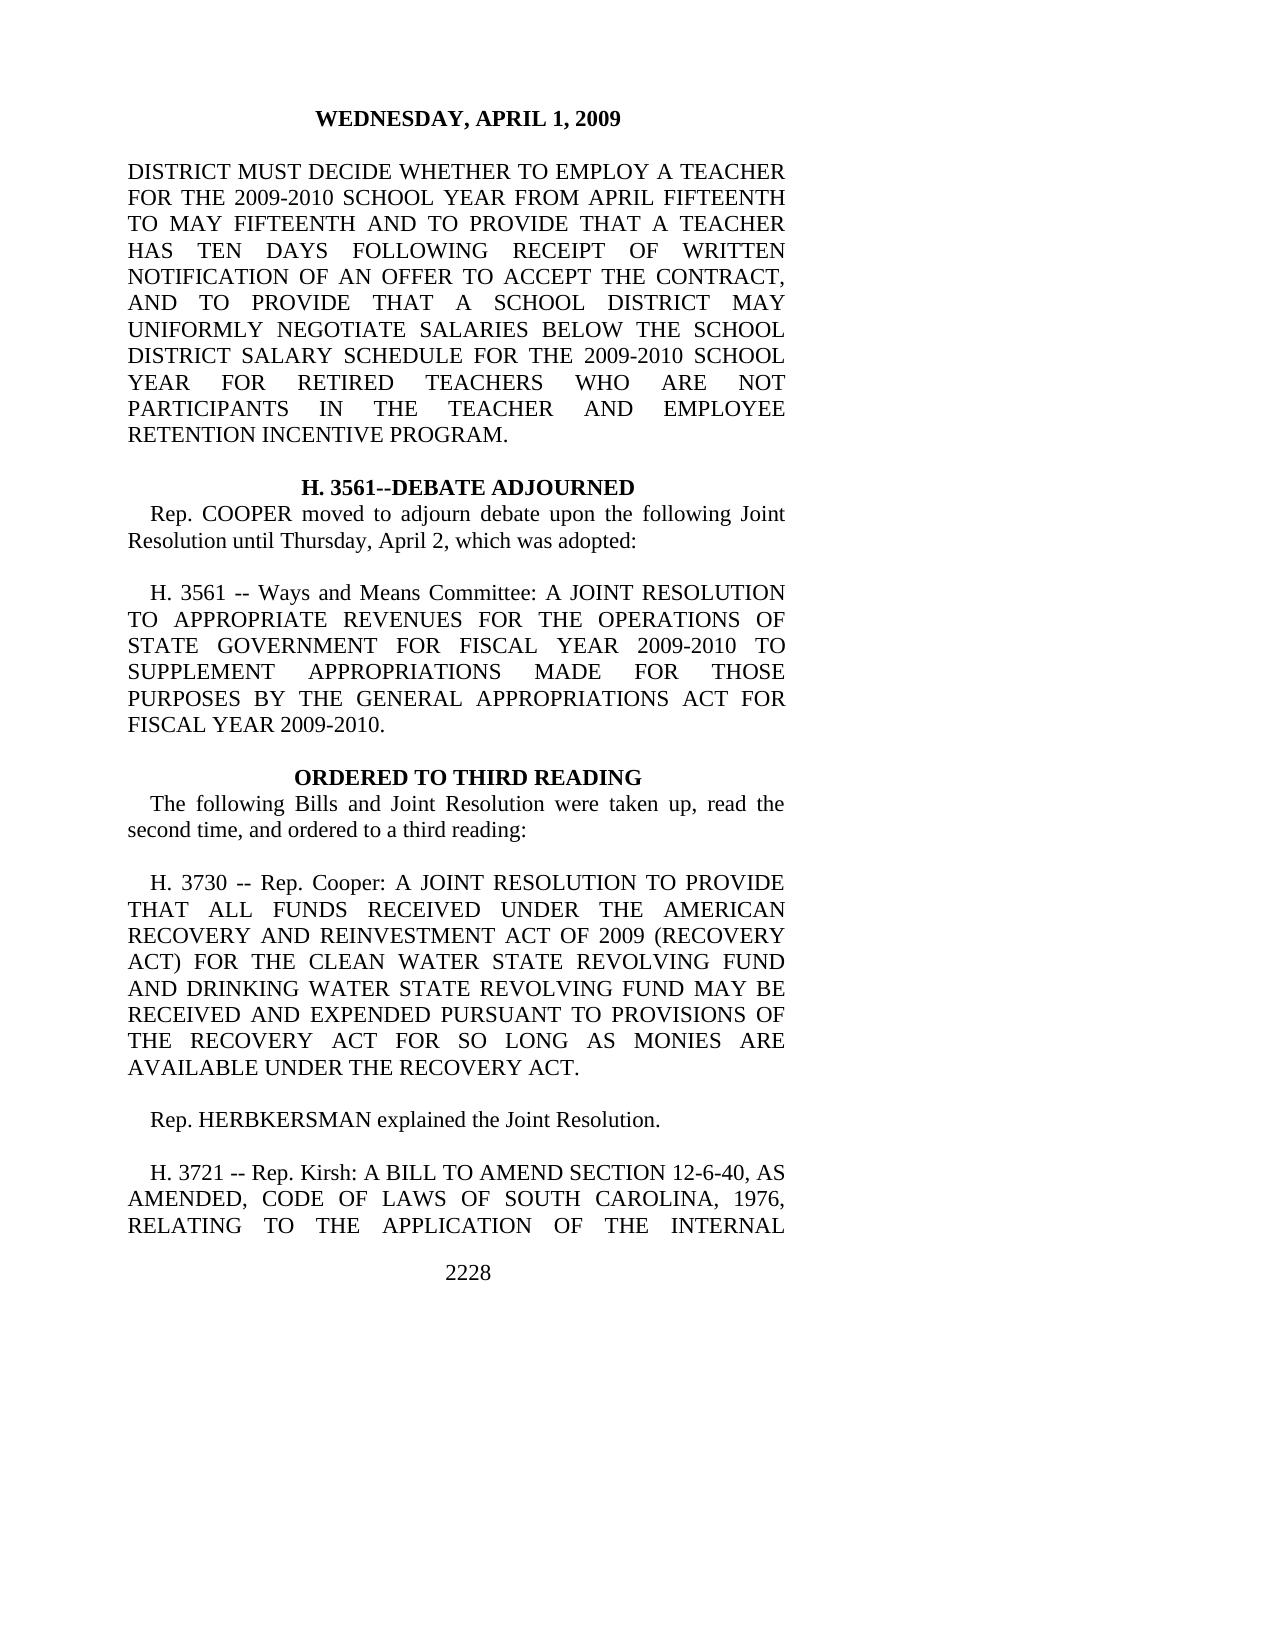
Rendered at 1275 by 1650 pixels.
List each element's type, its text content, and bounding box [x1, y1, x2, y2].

text H. 3561 -- Ways and Means Committee: A JOINT RESOLUTION TO APPROPRIATE REVENUES FOR THE OPERATIONS OF STATE GOVERNMENT FOR FISCAL YEAR 2009-2010 TO SUPPLEMENT APPROPRIATIONS MADE FOR THOSE PURPOSES BY THE GENERAL APPROPRIATIONS ACT FOR FISCAL YEAR 2009-2010. [127, 579, 786, 737]
text ORDERED TO THIRD READING [127, 764, 786, 790]
text H. 3561--DEBATE ADJOURNED [127, 474, 786, 500]
text The following Bills and Joint Resolution were taken up, read the second time, and ordered to a third reading: [127, 790, 786, 843]
text Rep. COOPER moved to adjourn debate upon the following Joint Resolution until Thursday, April 2, which was adopted: [127, 500, 786, 553]
text Rep. HERBKERSMAN explained the Joint Resolution. [127, 1106, 786, 1133]
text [127, 1159, 786, 1238]
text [127, 158, 786, 448]
text H. 3730 -- Rep. Cooper: A JOINT RESOLUTION TO PROVIDE THAT ALL FUNDS RECEIVED UNDER THE AMERICAN RECOVERY AND REINVESTMENT ACT OF 2009 (RECOVERY ACT) FOR THE CLEAN WATER STATE REVOLVING FUND AND DRINKING WATER STATE REVOLVING FUND MAY BE RECEIVED AND EXPENDED PURSUANT TO PROVISIONS OF THE RECOVERY ACT FOR SO LONG AS MONIES ARE AVAILABLE UNDER THE RECOVERY ACT. [127, 869, 786, 1080]
